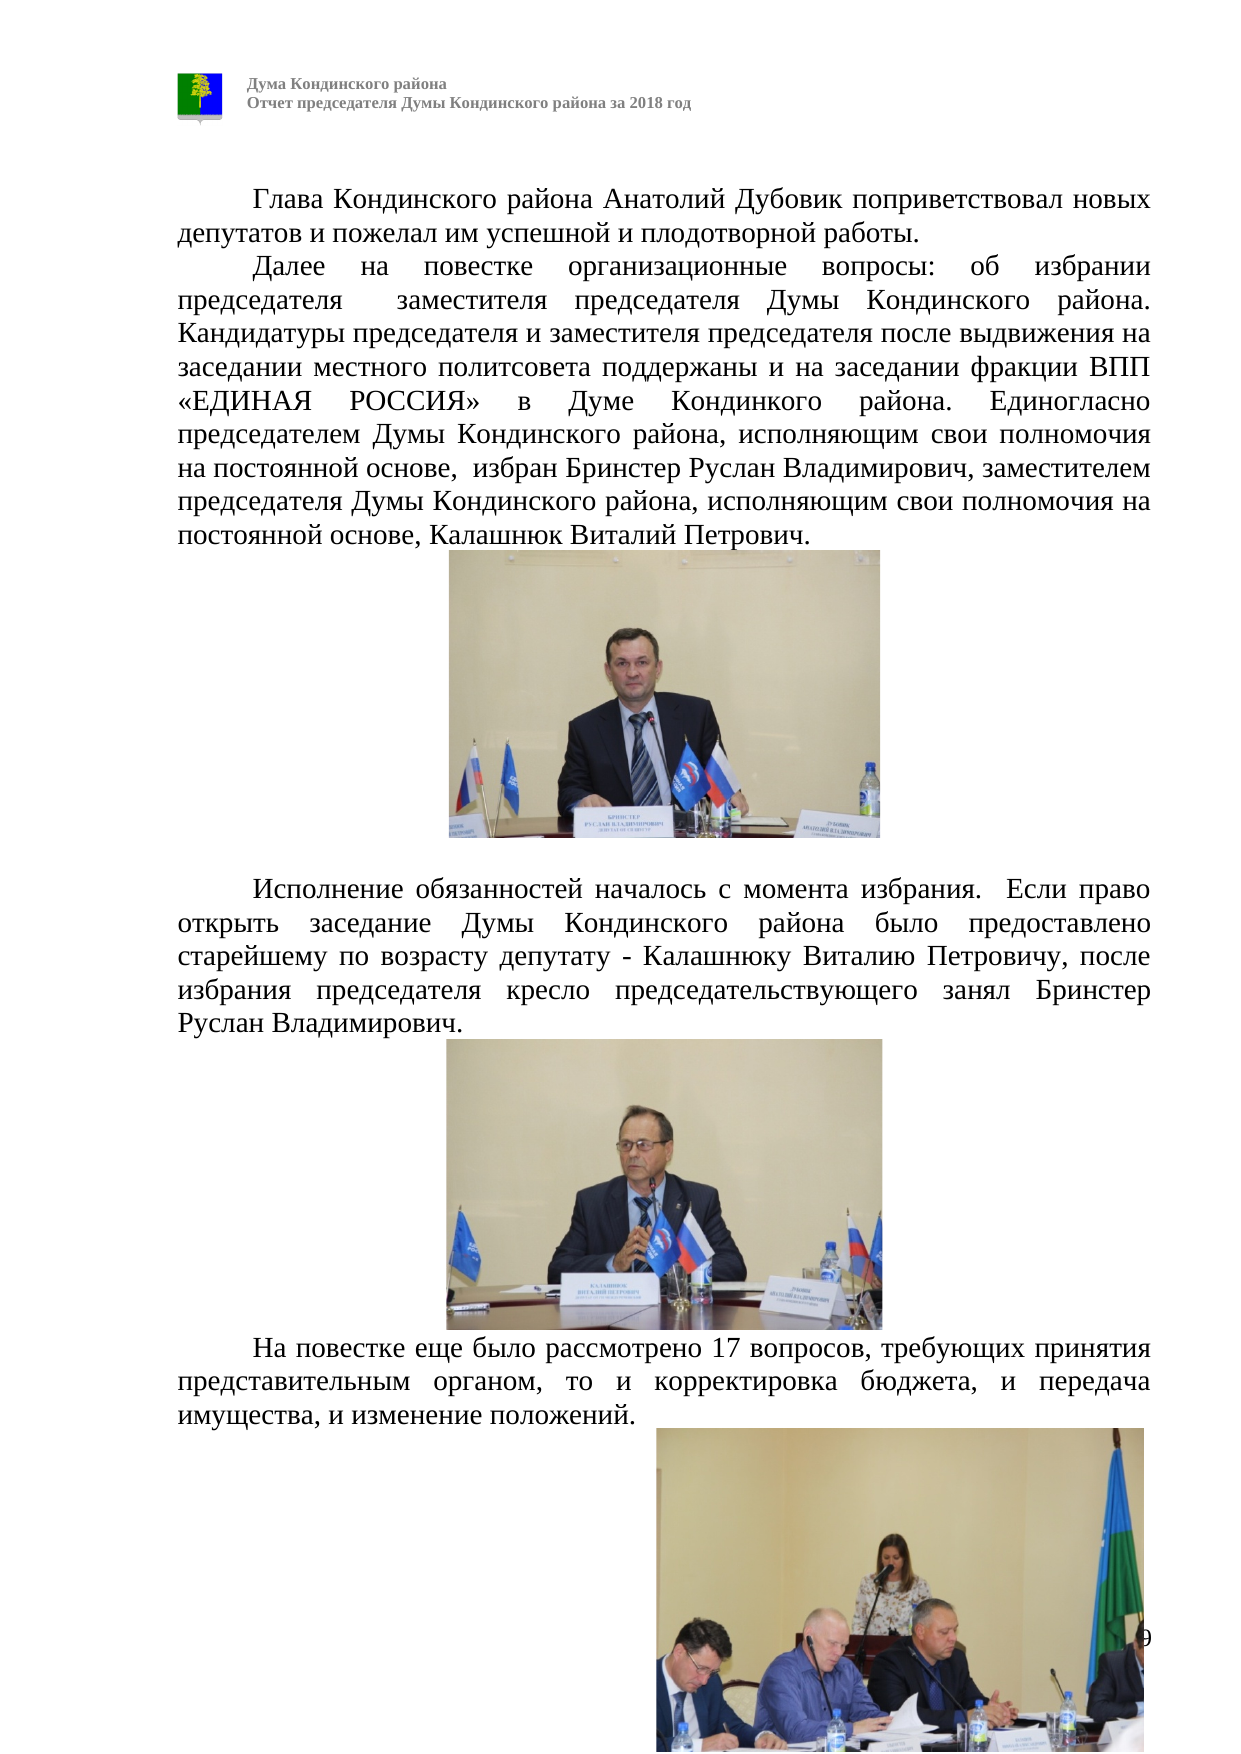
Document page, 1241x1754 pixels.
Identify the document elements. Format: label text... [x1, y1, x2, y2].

picture [446, 1039, 883, 1330]
text Далее на повестке организационные вопросы: об избрании председателя заместителя председателя Думы Кондинского района. Кандидатуры председателя и заместителя председателя после выдвижения на заседании местного политсовета поддержаны и на заседании фракции ВПП «ЕДИНАЯ РОССИЯ» в Думе Кондинкого района. Единогласно председателем Думы Кондинского района, исполняющим свои полномочия на постоянной основе, избран Бринстер Руслан Владимирович, заместителем председателя Думы Кондинского района, исполняющим свои полномочия на постоянной основе, Калашнюк Виталий Петрович. [177, 248, 1152, 550]
picture [656, 1428, 1144, 1751]
text На повестке еще было рассмотрено 17 вопросов, требующих принятия представительным органом, то и корректировка бюджета, и передача имущества, и изменение положений. [177, 1330, 1152, 1430]
text Исполнение обязанностей началось с момента избрания. Если право открыть заседание Думы Кондинского района было предоставлено старейшему по возрасту депутату - Калашнюку Виталию Петровичу, после избрания председателя кресло председательствующего занял Бринстер Руслан Владимирович. [177, 871, 1152, 1039]
picture [448, 550, 880, 838]
text Глава Кондинского района Анатолий Дубовик поприветствовал новых депутатов и пожелал им успешной и плодотворной работы. [177, 181, 1152, 248]
picture [177, 73, 223, 126]
